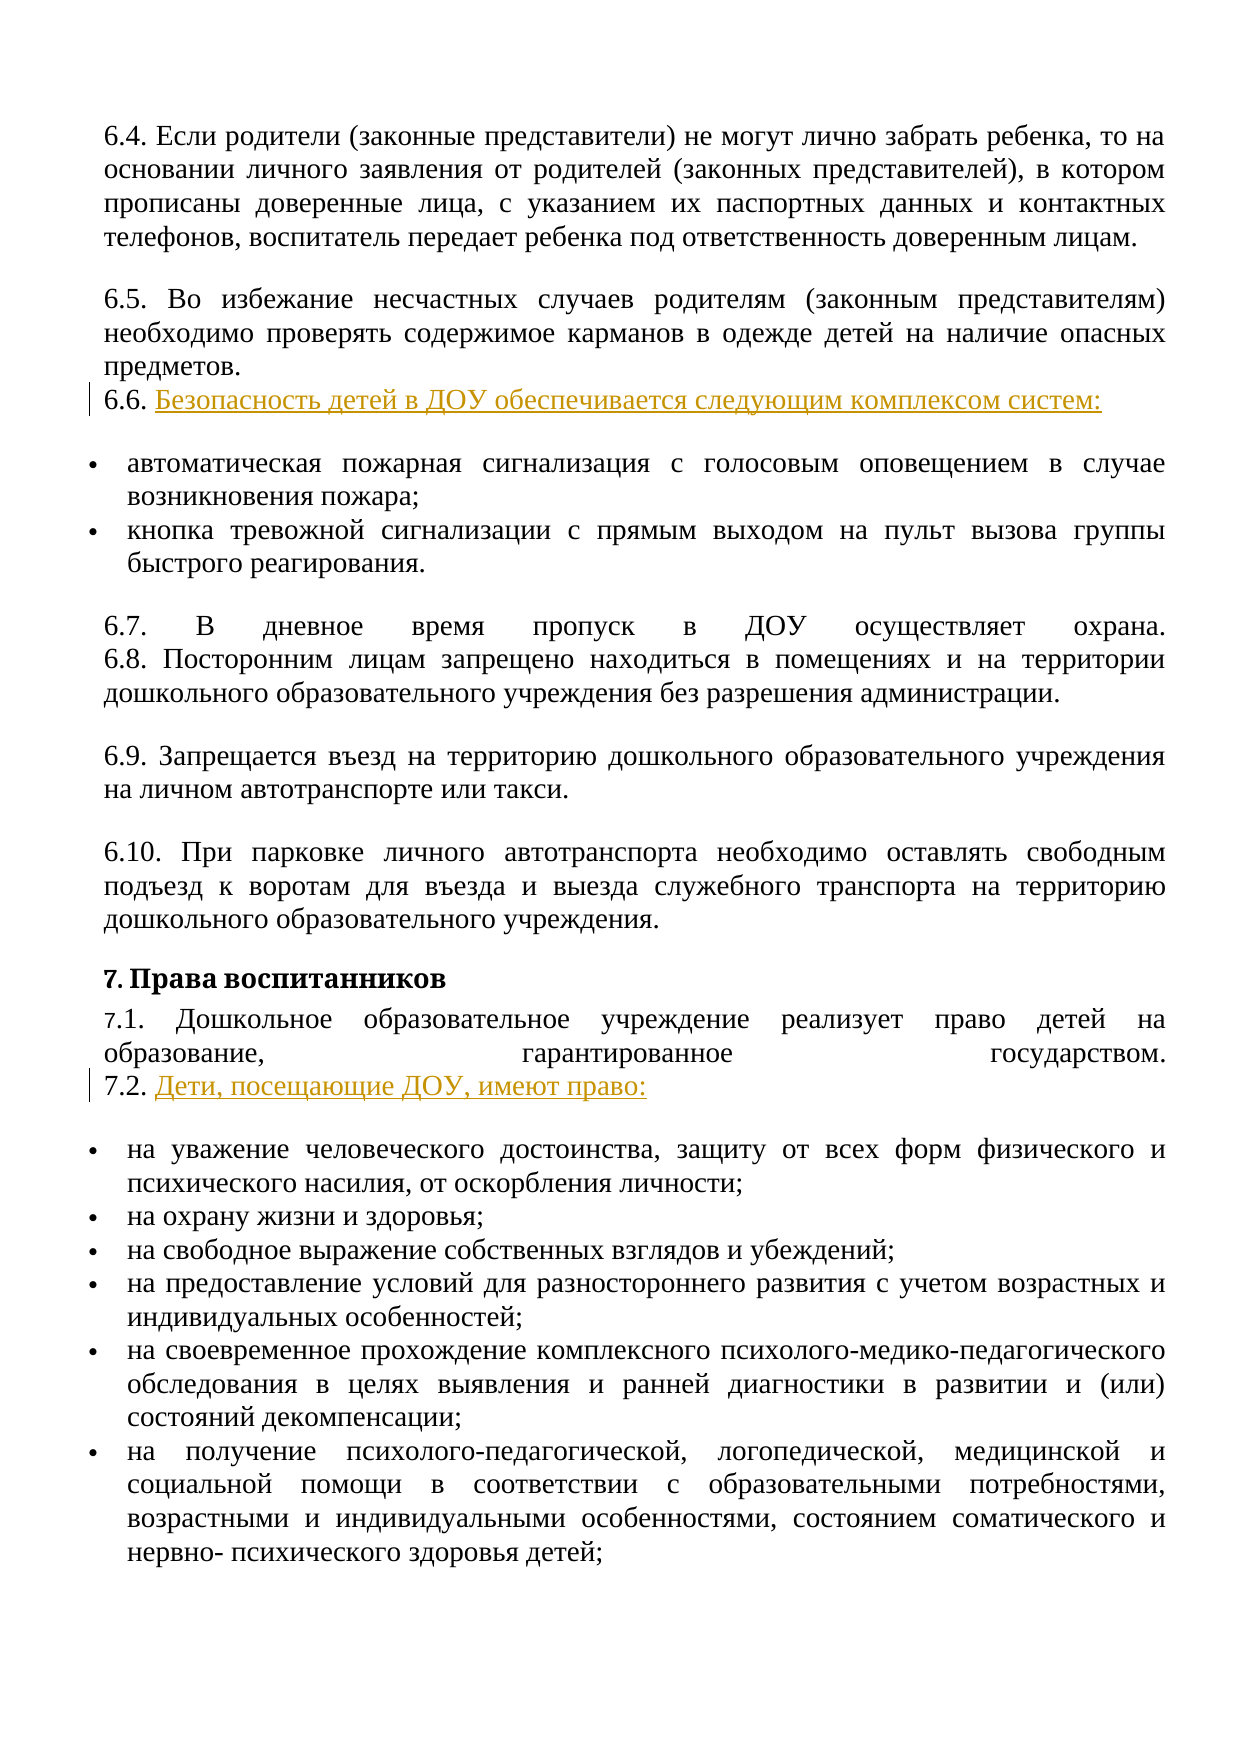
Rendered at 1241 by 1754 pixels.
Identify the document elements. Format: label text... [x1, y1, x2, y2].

list автоматическая пожарная сигнализация с голосовым оповещением в случае возникновения пожара; [89, 445, 1167, 512]
text 6.4. Если родители (законные представители) не могут лично забрать ребенка, то на основании личного заявления от родителей (законных представителей), в котором прописаны доверенные лица, с указанием их паспортных данных и контактных телефонов, воспитатель передает ребенка под ответственность доверенным лицам. [103, 118, 1167, 252]
subtitle 7. Права воспитанников [103, 964, 1167, 995]
text 6.10. При парковке личного автотранспорта необходимо оставлять свободным подъезд к воротам для въезда и выезда служебного транспорта на территорию дошкольного образовательного учреждения. [103, 834, 1167, 935]
list на свободное выражение собственных взглядов и убеждений; [89, 1232, 1167, 1265]
text 6.9. Запрещается въезд на территорию дошкольного образовательного учреждения на личном автотранспорте или такси. [103, 738, 1167, 805]
list на предоставление условий для разностороннего развития с учетом возрастных и индивидуальных особенностей; [89, 1265, 1167, 1332]
list на своевременное прохождение комплексного психолого-медико-педагогического обследования в целях выявления и ранней диагностики в развитии и (или) состояний декомпенсации; [89, 1332, 1167, 1433]
text 6.7. В дневное время пропуск в ДОУ осуществляет охрана. 6.8. Посторонним лицам запрещено находиться в помещениях и на территории дошкольного образовательного учреждения без разрешения администрации. [103, 608, 1167, 709]
text 6.5. Во избежание несчастных случаев родителям (законным представителям) необходимо проверять содержимое карманов в одежде детей на наличие опасных предметов. 6.6. [103, 281, 1167, 416]
list на уважение человеческого достоинства, защиту от всех форм физического и психического насилия, от оскорбления личности; [89, 1131, 1167, 1198]
text 7.1. Дошкольное образовательное учреждение реализует право детей на образование, гарантированное государством. 7.2. [103, 1001, 1167, 1102]
list на охрану жизни и здоровья; [89, 1198, 1167, 1232]
list кнопка тревожной сигнализации с прямым выходом на пульт вызова группы быстрого реагирования. [89, 512, 1167, 579]
list на получение психолого-педагогической, логопедической, медицинской и социальной помощи в соответствии с образовательными потребностями, возрастными и индивидуальными особенностями, состоянием соматического и нервно- психического здоровья детей; [89, 1433, 1167, 1567]
